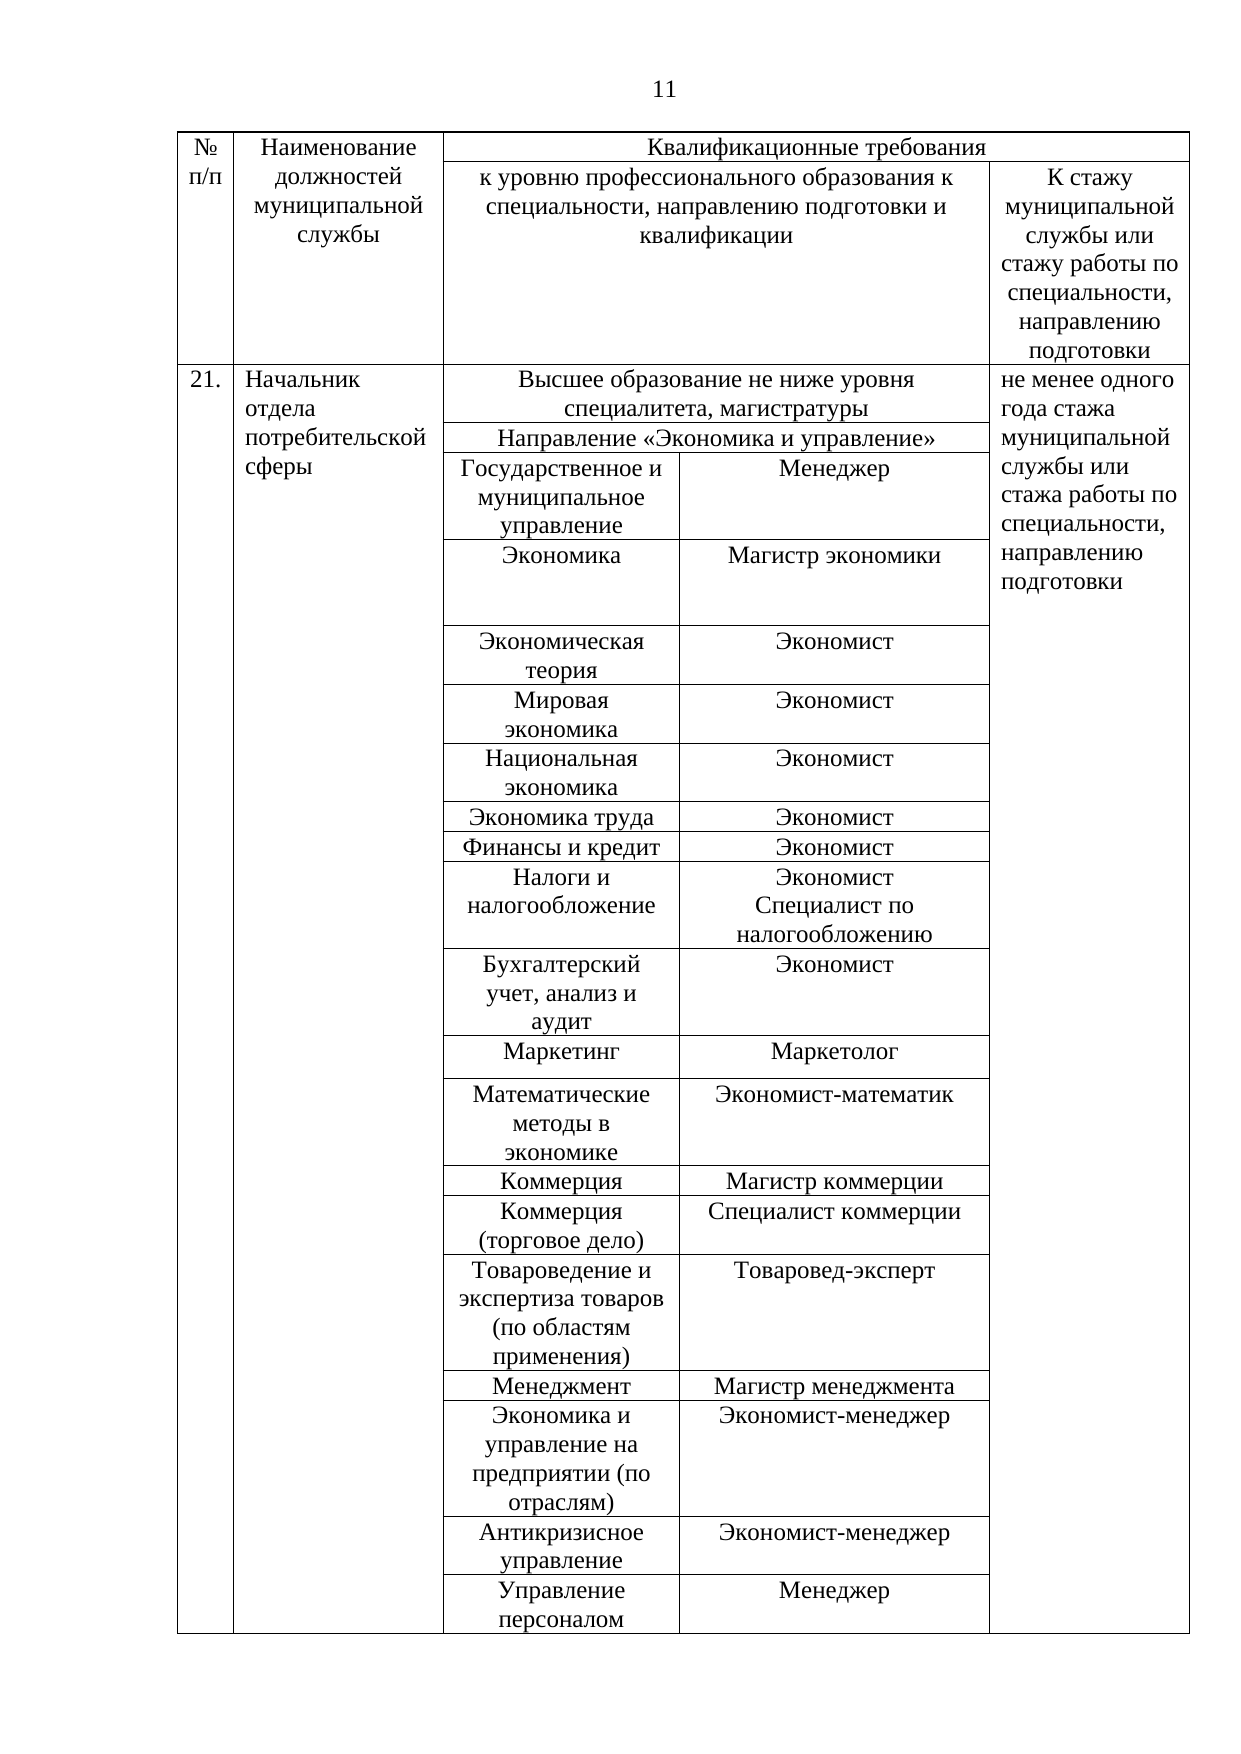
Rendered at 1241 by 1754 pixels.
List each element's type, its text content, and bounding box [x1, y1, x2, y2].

table_cell Экономист [680, 802, 989, 831]
table_cell Антикризисное управление [444, 1517, 679, 1574]
table_cell не менее одного года стажа муниципальной службы или стажа работы по специальности, направлению подготовки [990, 365, 1189, 1633]
table_cell Менеджер [680, 1575, 989, 1633]
table_cell Экономист-математик [680, 1079, 989, 1165]
table_cell Налоги и налогообложение [444, 862, 679, 948]
table_cell Менеджер [680, 453, 989, 539]
table_cell Маркетинг [444, 1036, 679, 1078]
table_cell Коммерция (торговое дело) [444, 1196, 679, 1254]
table_cell Национальная экономика [444, 744, 679, 801]
table_cell Экономист [680, 949, 989, 1035]
table_header Квалификационные требования [444, 133, 1189, 161]
table_cell Магистр коммерции [680, 1166, 989, 1195]
table_header Наименование должностей муниципальной службы [234, 133, 443, 363]
table_cell Экономист [680, 744, 989, 801]
table_cell Направление «Экономика и управление» [444, 423, 989, 452]
table_cell Менеджмент [444, 1371, 679, 1399]
table_header № п/п [178, 133, 233, 363]
table_cell Экономист-менеджер [680, 1401, 989, 1516]
table_cell Начальник отдела потребительской сферы [234, 365, 443, 1633]
table_cell Специалист коммерции [680, 1196, 989, 1254]
table_cell Маркетолог [680, 1036, 989, 1078]
table_cell Мировая экономика [444, 685, 679, 742]
table_cell Экономика труда [444, 802, 679, 831]
table_cell Высшее образование не ниже уровня специалитета, магистратуры [444, 365, 989, 422]
table_cell Экономист Специалист по налогообложению [680, 862, 989, 948]
table_cell Магистр экономики [680, 540, 989, 625]
table_cell К стажу муниципальной службы или стажу работы по специальности, направлению подготовки [990, 162, 1189, 363]
table_cell Товаровед-эксперт [680, 1255, 989, 1370]
table_cell Финансы и кредит [444, 832, 679, 861]
table_cell Экономист [680, 685, 989, 742]
table_cell Экономист-менеджер [680, 1517, 989, 1574]
table_cell Товароведение и экспертиза товаров (по областям применения) [444, 1255, 679, 1370]
table_cell к уровню профессионального образования к специальности, направлению подготовки и квалификации [444, 162, 989, 363]
table_cell Коммерция [444, 1166, 679, 1195]
table_cell 21. [178, 365, 233, 1633]
table_cell Управление персоналом [444, 1575, 679, 1633]
table_cell Бухгалтерский учет, анализ и аудит [444, 949, 679, 1035]
table_cell Экономист [680, 626, 989, 684]
table_cell Магистр менеджмента [680, 1371, 989, 1399]
table_cell Экономика и управление на предприятии (по отраслям) [444, 1401, 679, 1516]
table_cell Экономист [680, 832, 989, 861]
table_cell Математические методы в экономике [444, 1079, 679, 1165]
table_cell Государственное и муниципальное управление [444, 453, 679, 539]
table_cell Экономика [444, 540, 679, 625]
table_cell Экономическая теория [444, 626, 679, 684]
